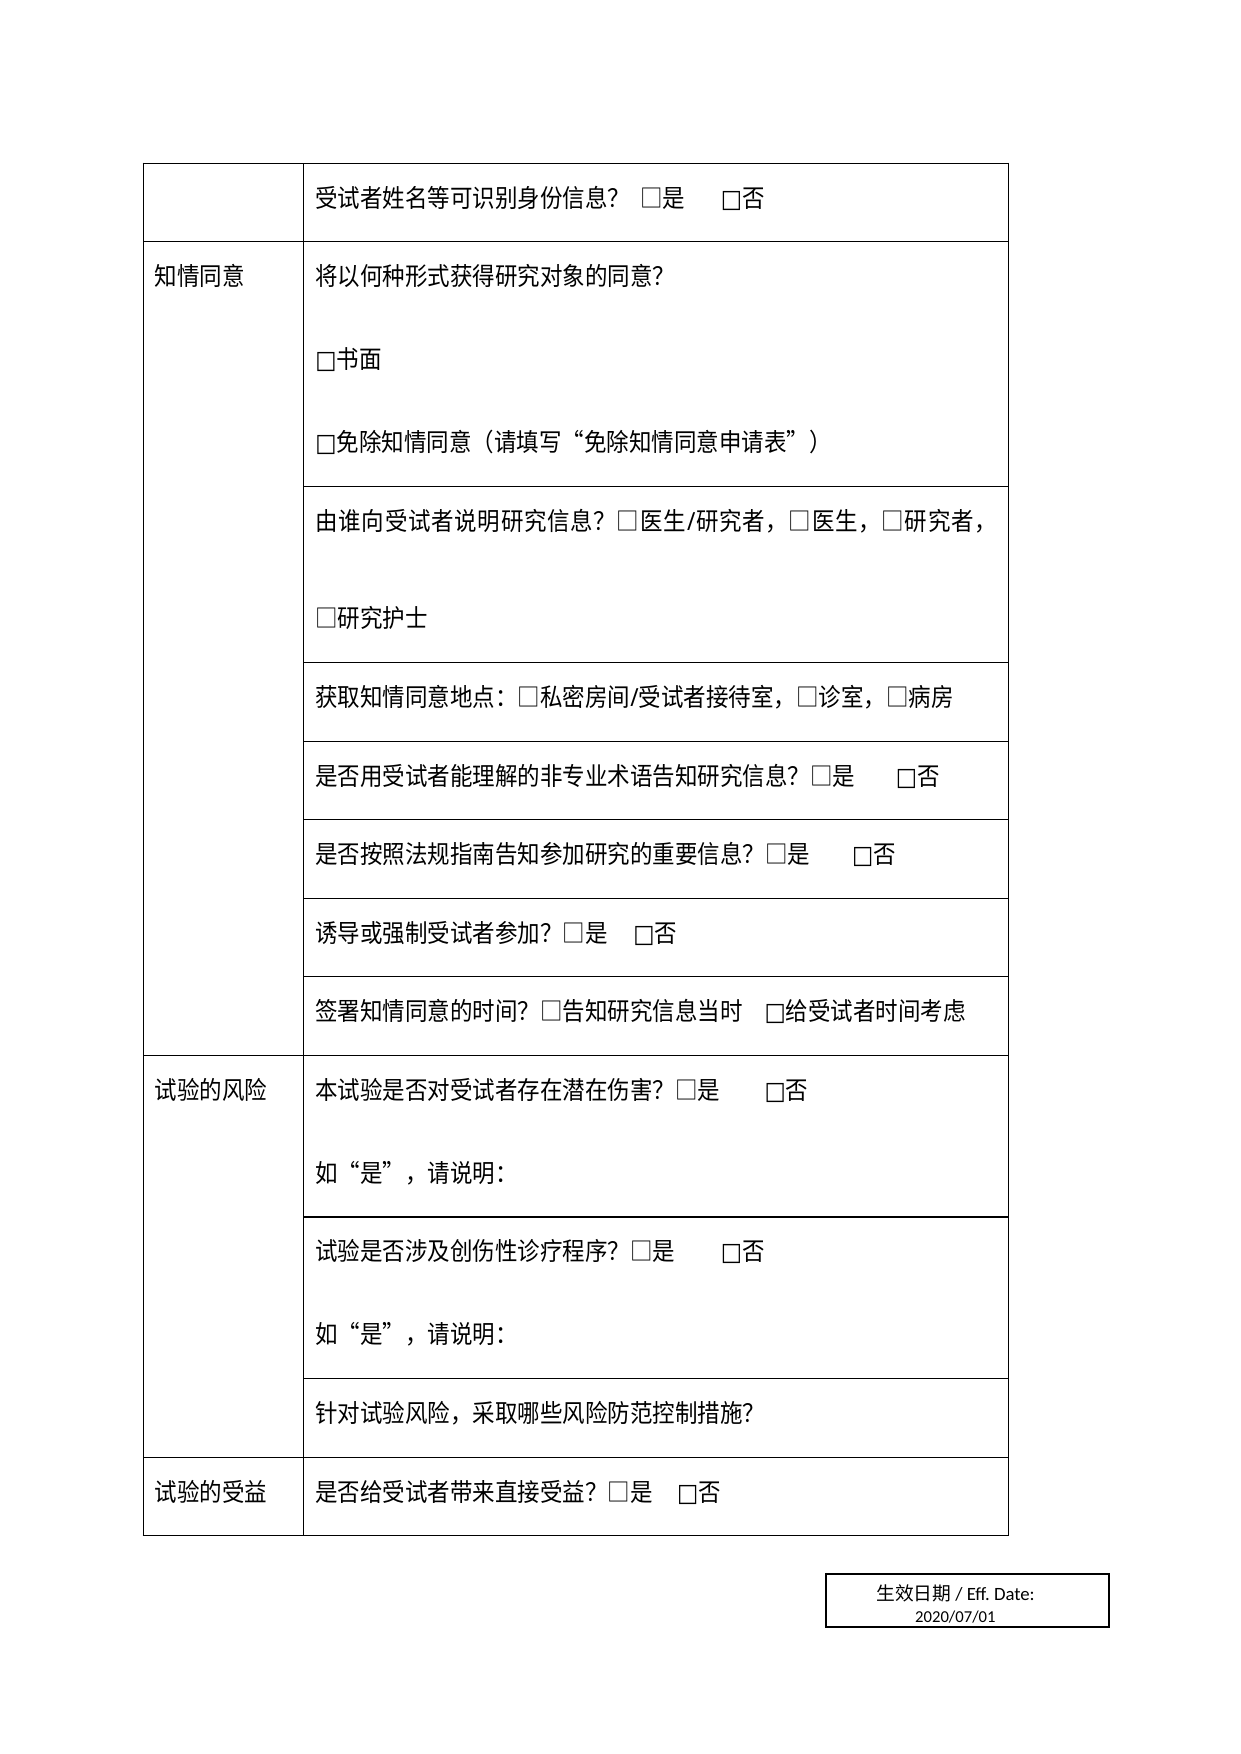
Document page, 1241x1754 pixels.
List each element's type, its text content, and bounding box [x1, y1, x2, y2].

table_cell 由谁向受试者说明研究信息？□医生/研究者，□医生，□研究者，□研究护士 [304, 487, 1008, 662]
table_cell 将以何种形式获得研究对象的同意？ □书面 □免除知情同意（请填写“免除知情同意申请表”） [304, 242, 1008, 486]
table_cell 针对试验风险，采取哪些风险防范控制措施？ [304, 1379, 1008, 1457]
table_cell 知情同意 [144, 242, 303, 1055]
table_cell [304, 1458, 1008, 1535]
table_cell 签署知情同意的时间？□告知研究信息当时 □给受试者时间考虑 [304, 977, 1008, 1055]
table_cell 试验是否涉及创伤性诊疗程序？□是 □否 如“是”，请说明： [304, 1218, 1008, 1378]
table_cell 是否用受试者能理解的非专业术语告知研究信息？□是 □否 [304, 742, 1008, 819]
table_cell 获取知情同意地点：□私密房间/受试者接待室，□诊室，□病房 [304, 663, 1008, 741]
table_cell 诱导或强制受试者参加？□是 □否 [304, 899, 1008, 976]
table_cell 试验的受益 [144, 1458, 303, 1535]
table_cell 本试验是否对受试者存在潜在伤害？□是 □否 如“是”，请说明： [304, 1056, 1008, 1216]
table_cell 试验的风险 [144, 1056, 303, 1457]
table_cell 是否按照法规指南告知参加研究的重要信息？□是 □否 [304, 820, 1008, 898]
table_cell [304, 164, 1008, 241]
